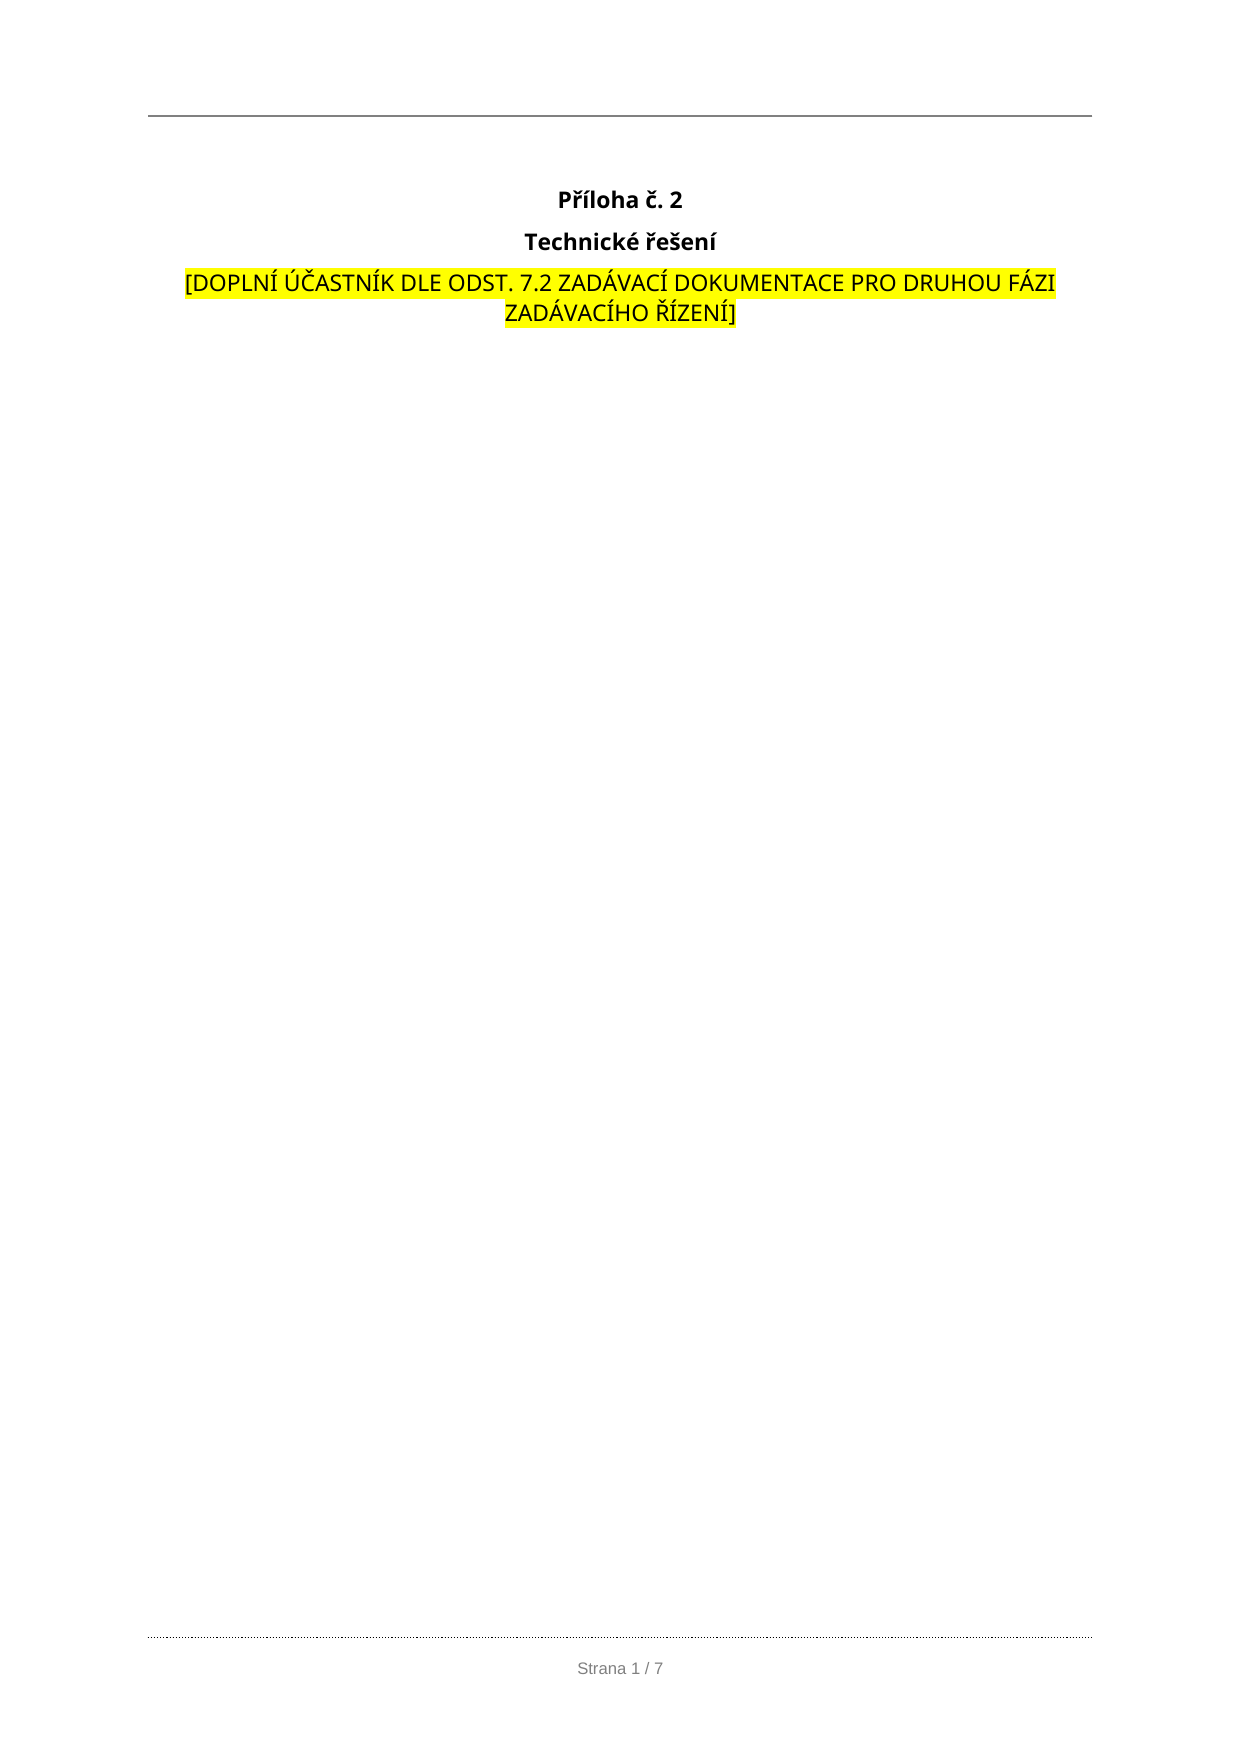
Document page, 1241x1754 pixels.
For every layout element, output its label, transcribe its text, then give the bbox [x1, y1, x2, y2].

text [DOPLNÍ ÚČASTNÍK DLE ODST. 7.2 ZADÁVACÍ DOKUMENTACE PRO DRUHOU FÁZI ZADÁVACÍHO ŘÍZENÍ] [736, 268, 1092, 327]
text Technické řešení [148, 227, 1092, 256]
list Příloha č. 2 [148, 185, 1092, 214]
text [DOPLNÍ ÚČASTNÍK DLE ODST. 7.2 ZADÁVACÍ DOKUMENTACE PRO DRUHOU FÁZI ZADÁVACÍHO ŘÍZENÍ] [148, 268, 505, 327]
